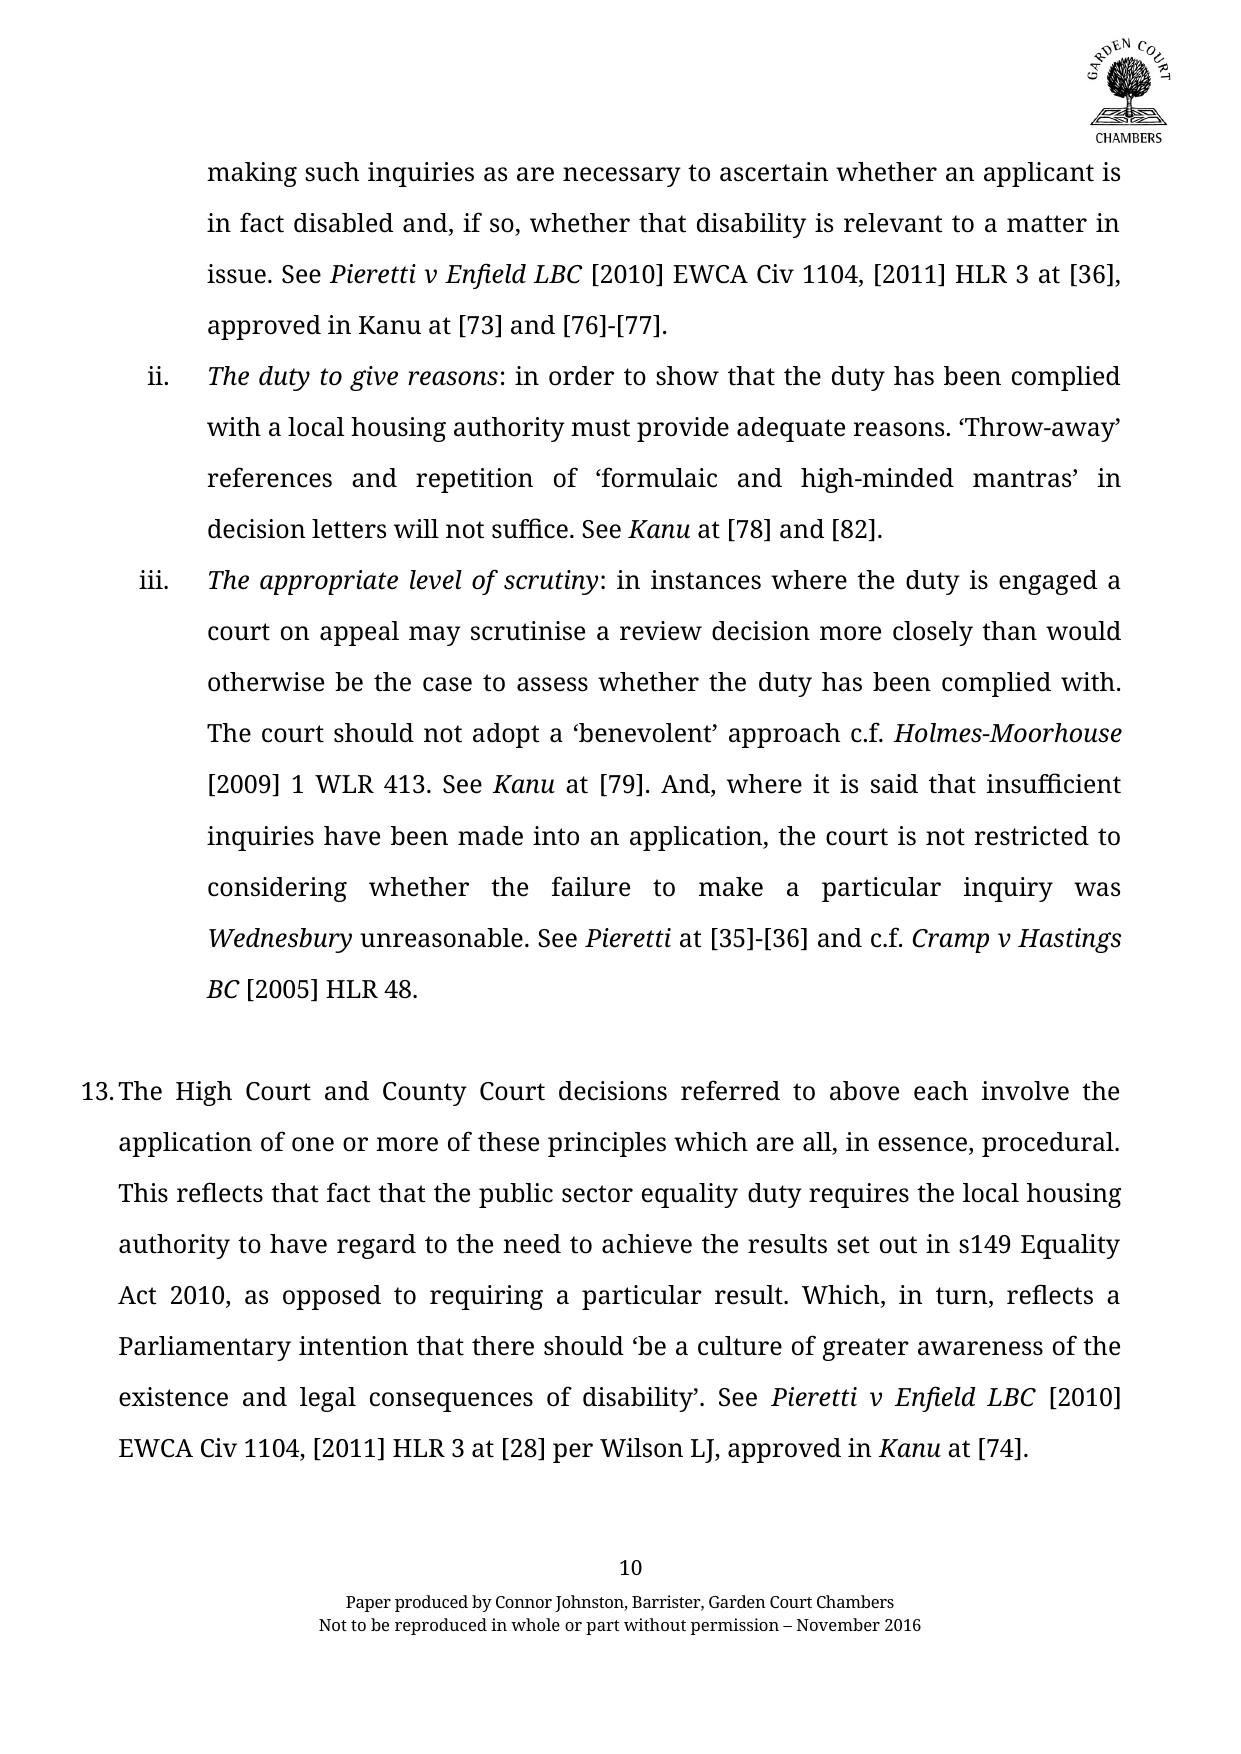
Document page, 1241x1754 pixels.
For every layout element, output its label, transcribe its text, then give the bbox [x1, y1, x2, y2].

list The duty to give reasons: in order to show that the duty has been complied with a local housing authority must provide adequate reasons. ‘Throw-away’ references and repetition of ‘formulaic and high-minded mantras’ in decision letters will not suffice. See Kanu at [78] and [82]. [169, 359, 1122, 546]
list The High Court and County Court decisions referred to above each involve the application of one or more of these principles which are all, in essence, procedural. This reflects that fact that the public sector equality duty requires the local housing authority to have regard to the need to achieve the results set out in s149 Equality Act 2010, as opposed to requiring a particular result. Which, in turn, reflects a Parliamentary intention that there should ‘be a culture of greater awareness of the existence and legal consequences of disability’. See Pieretti v Enfield LBC [2010] EWCA Civ 1104, [2011] HLR 3 at [28] per Wilson LJ, approved in Kanu at [74]. [81, 1073, 1122, 1465]
picture [1069, 36, 1185, 143]
list The appropriate level of scrutiny: in instances where the duty is engaged a court on appeal may scrutinise a review decision more closely than would otherwise be the case to assess whether the duty has been complied with. The court should not adopt a ‘benevolent’ approach c.f. Holmes-Moorhouse [2009] 1 WLR 413. See Kanu at [79]. And, where it is said that insufficient inquiries have been made into an application, the court is not restricted to considering whether the failure to make a particular inquiry was Wednesbury unreasonable. See Pieretti at [35]-[36] and c.f. Cramp v Hastings BC [2005] HLR 48. [169, 563, 1122, 1005]
